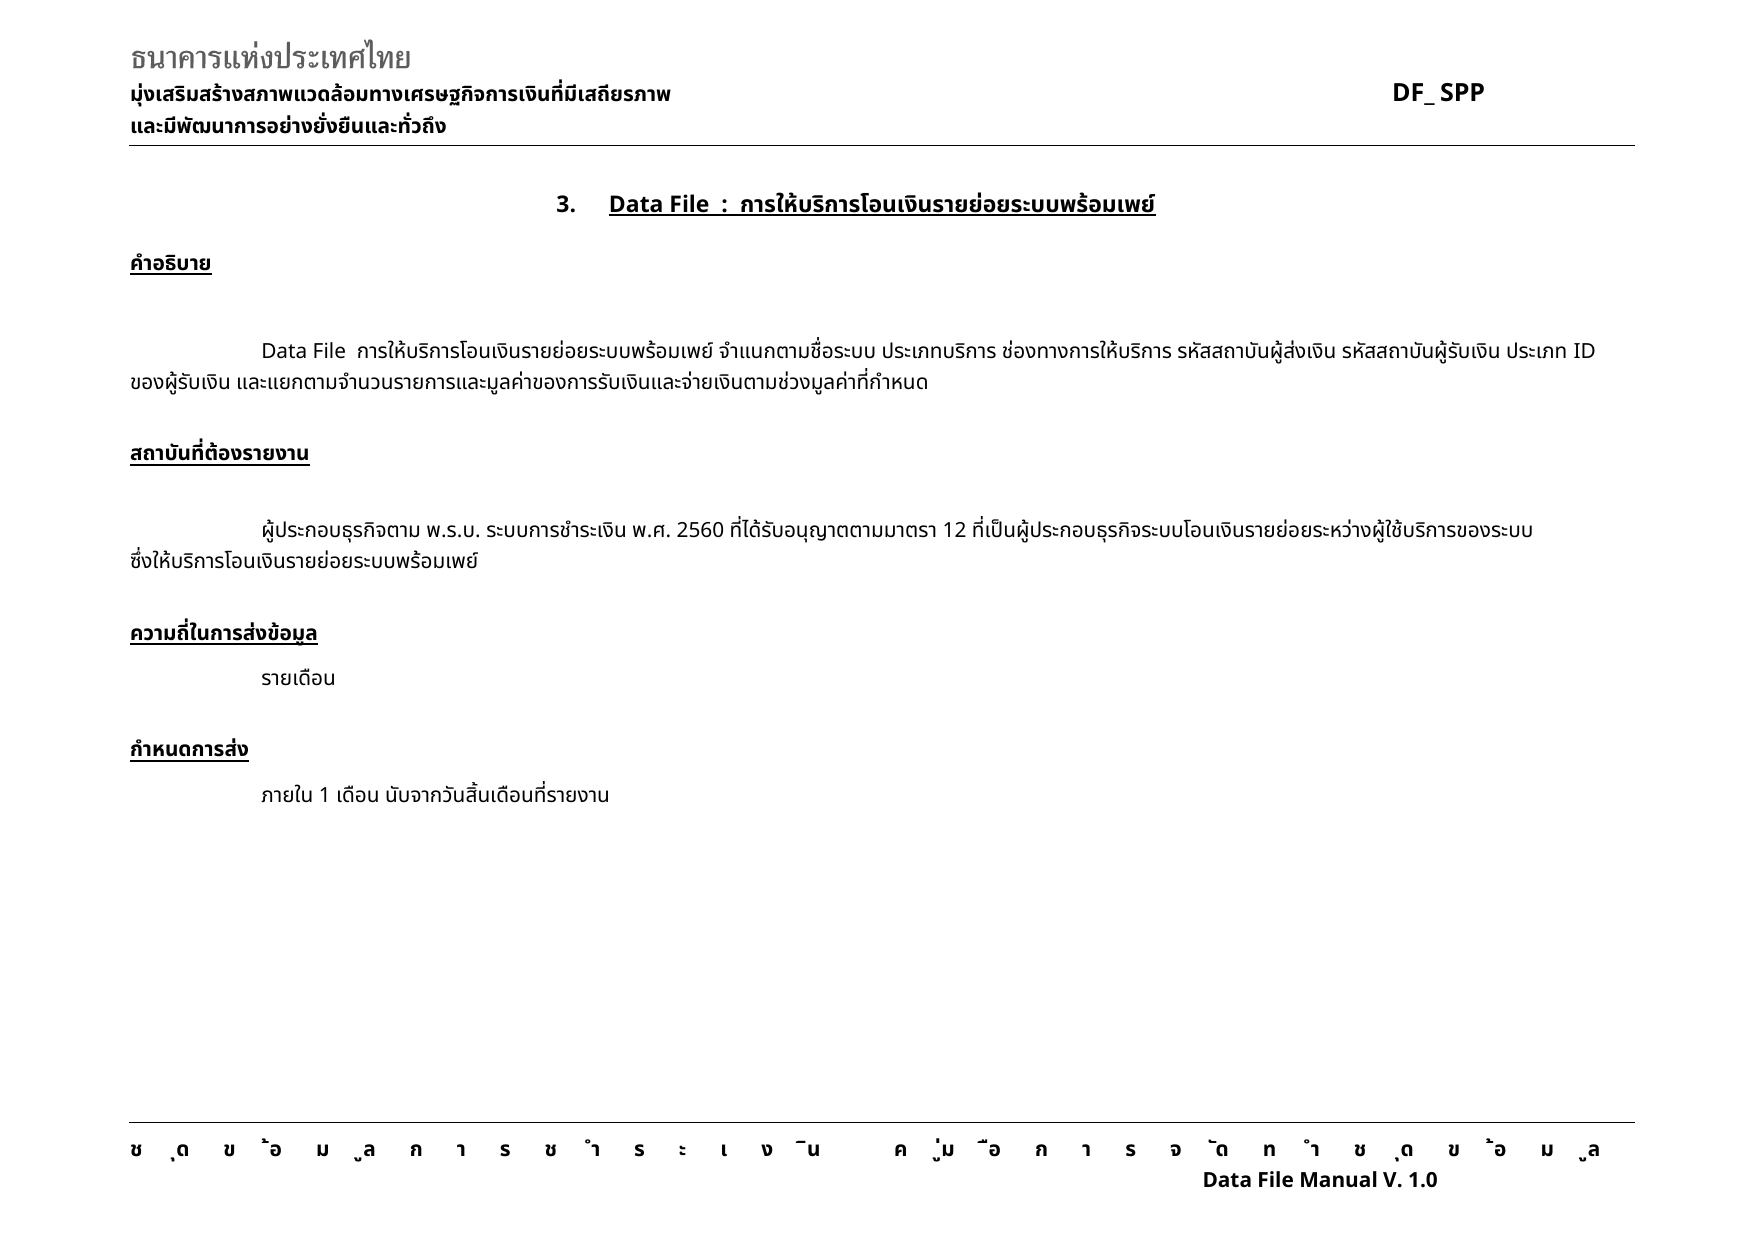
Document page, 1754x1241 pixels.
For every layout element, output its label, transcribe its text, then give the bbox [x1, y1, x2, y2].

text กำหนดการส่ง [130, 720, 1634, 766]
text ภายใน 1 เดือน นับจากวันสิ้นเดือนที่รายงาน [130, 766, 1634, 812]
text Data File การให้บริการโอนเงินรายย่อยระบบพร้อมเพย์ จำแนกตามชื่อระบบ ประเภทบริการ ช่องทางการให้บริการ รหัสสถาบันผู้ส่งเงิน รหัสสถาบันผู้รับเงิน ประเภท ID ของผู้รับเงิน และแยกตามจำนวนรายการและมูลค่าของการรับเงินและจ่ายเงินตามช่วงมูลค่าที่กำหนด [130, 336, 1634, 399]
subtitle Data File : การให้บริการโอนเงินรายย่อยระบบพร้อมเพย์ [77, 188, 1634, 223]
text สถาบันที่ต้องรายงาน [130, 424, 1634, 470]
text ผู้ประกอบธุรกิจตาม พ.ร.บ. ระบบการชำระเงิน พ.ศ. 2560 ที่ได้รับอนุญาตตามมาตรา 12 ที่เป็นผู้ประกอบธุรกิจระบบโอนเงินรายย่อยระหว่างผู้ใช้บริการของระบบ ซึ่งให้บริการโอนเงินรายย่อยระบบพร้อมเพย์ [130, 515, 1634, 578]
text คำอธิบาย [130, 248, 1634, 279]
text รายเดือน [130, 649, 1634, 695]
text ความถี่ในการส่งข้อมูล [130, 603, 1634, 649]
picture [131, 37, 412, 72]
